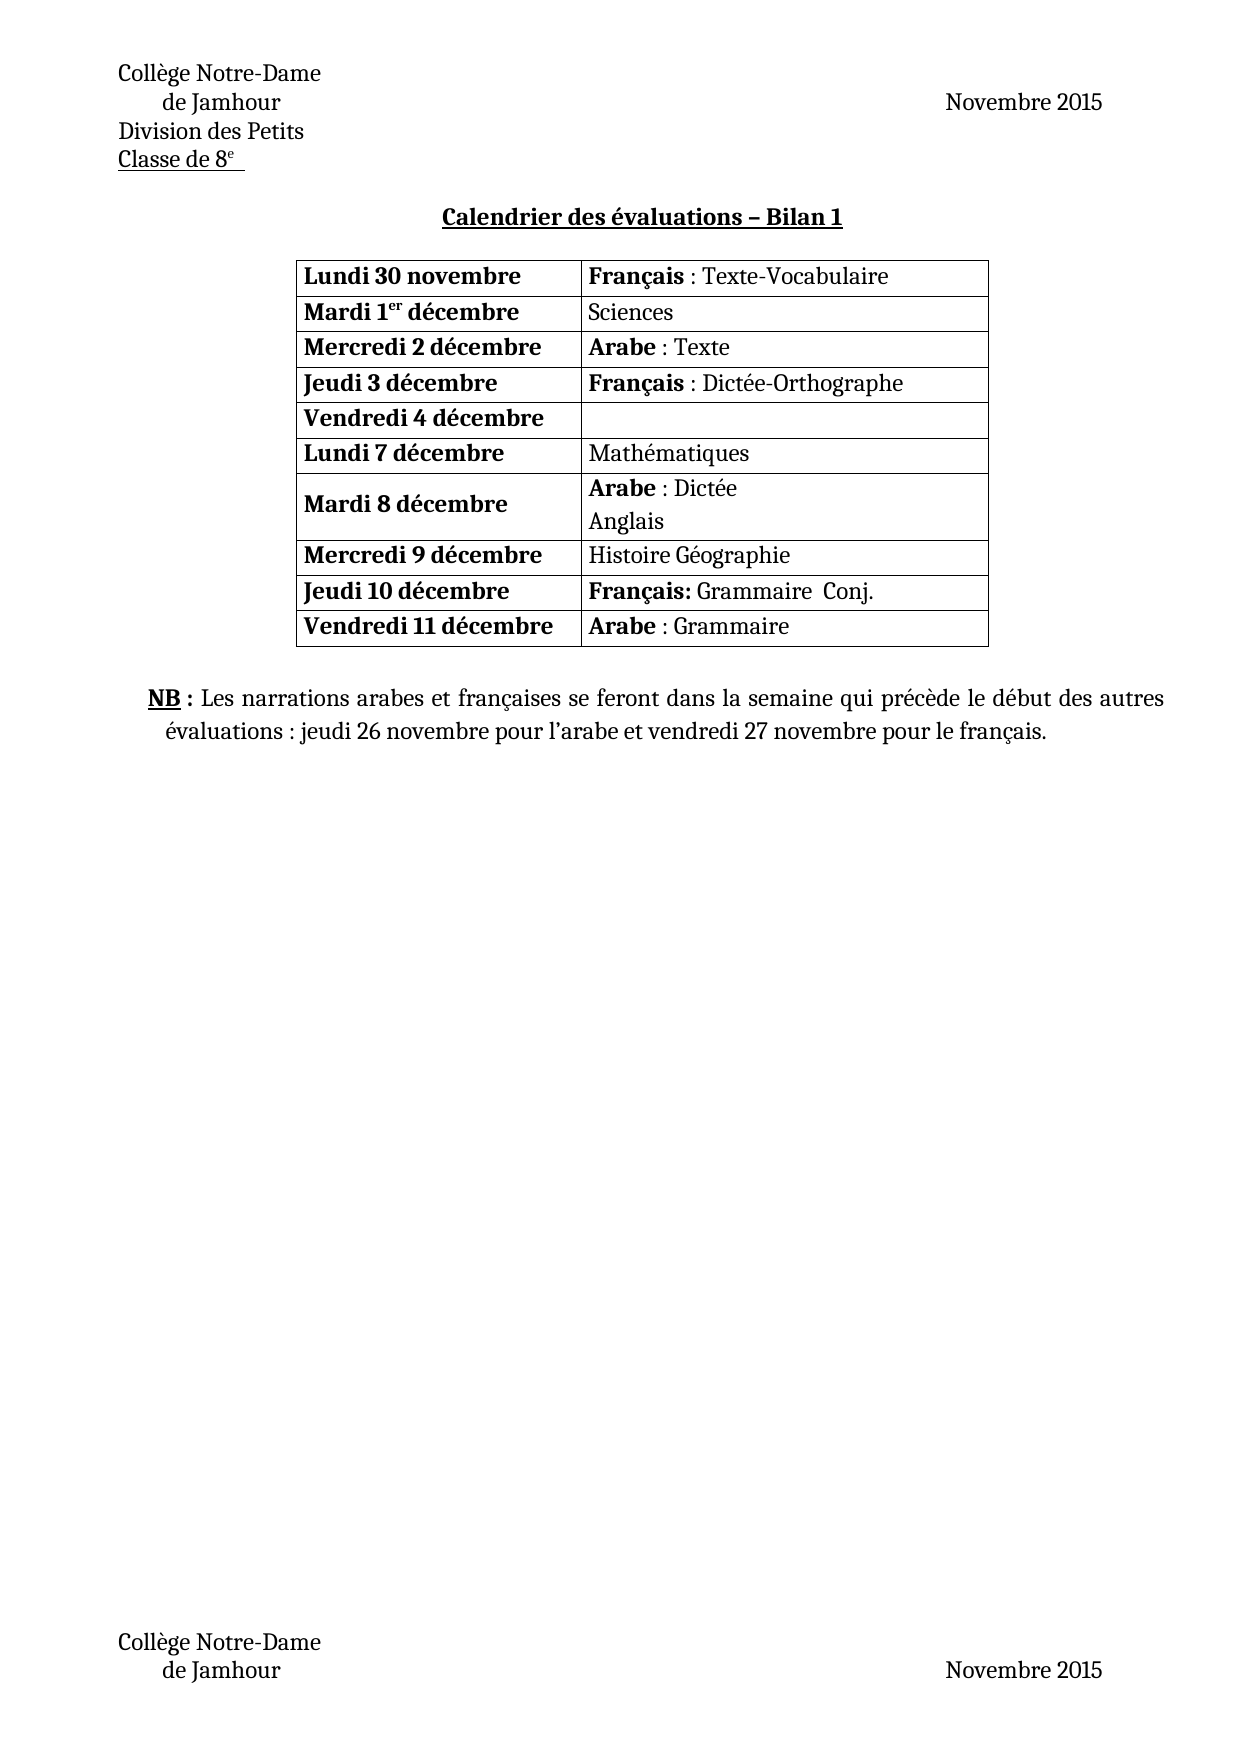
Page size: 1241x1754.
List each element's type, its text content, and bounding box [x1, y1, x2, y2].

text de Jamhour Novembre 2015 [118, 88, 1166, 117]
table_cell [582, 403, 988, 437]
table_cell Sciences [582, 297, 988, 331]
table_cell Arabe : Dictée Anglais [582, 474, 988, 539]
table_cell Vendredi 4 décembre [297, 403, 581, 437]
table_cell Mardi 1er décembre [297, 297, 581, 331]
table_cell Français: Grammaire Conj. [582, 576, 988, 610]
text de Jamhour Novembre 2015 [118, 1656, 1166, 1685]
text Collège Notre-Dame [118, 1628, 1166, 1656]
table_cell Mercredi 2 décembre [297, 332, 581, 367]
text Collège Notre-Dame [118, 59, 1166, 88]
table_cell Mathématiques [582, 439, 988, 473]
table_cell Lundi 7 décembre [297, 439, 581, 473]
text Division des Petits [118, 117, 1166, 145]
table_cell Mercredi 9 décembre [297, 541, 581, 575]
table_cell Mardi 8 décembre [297, 474, 581, 539]
table_cell Vendredi 11 décembre [297, 611, 581, 646]
table_cell Arabe : Texte [582, 332, 988, 367]
table_cell Histoire Géographie [582, 541, 988, 575]
list NB : Les narrations arabes et françaises se feront dans la semaine qui précède le début des autres évaluations : jeudi 26 novembre pour l’arabe et vendredi 27 novembre pour le français. [148, 684, 1166, 746]
table_header Français : Texte-Vocabulaire [582, 261, 988, 296]
text Classe de 8e [118, 145, 1166, 174]
table_header Lundi 30 novembre [297, 261, 581, 296]
text Calendrier des évaluations – Bilan 1 [118, 203, 1166, 232]
table_cell Jeudi 10 décembre [297, 576, 581, 610]
table_cell Arabe : Grammaire [582, 611, 988, 646]
table_cell Jeudi 3 décembre [297, 368, 581, 402]
table_cell Français : Dictée-Orthographe [582, 368, 988, 402]
